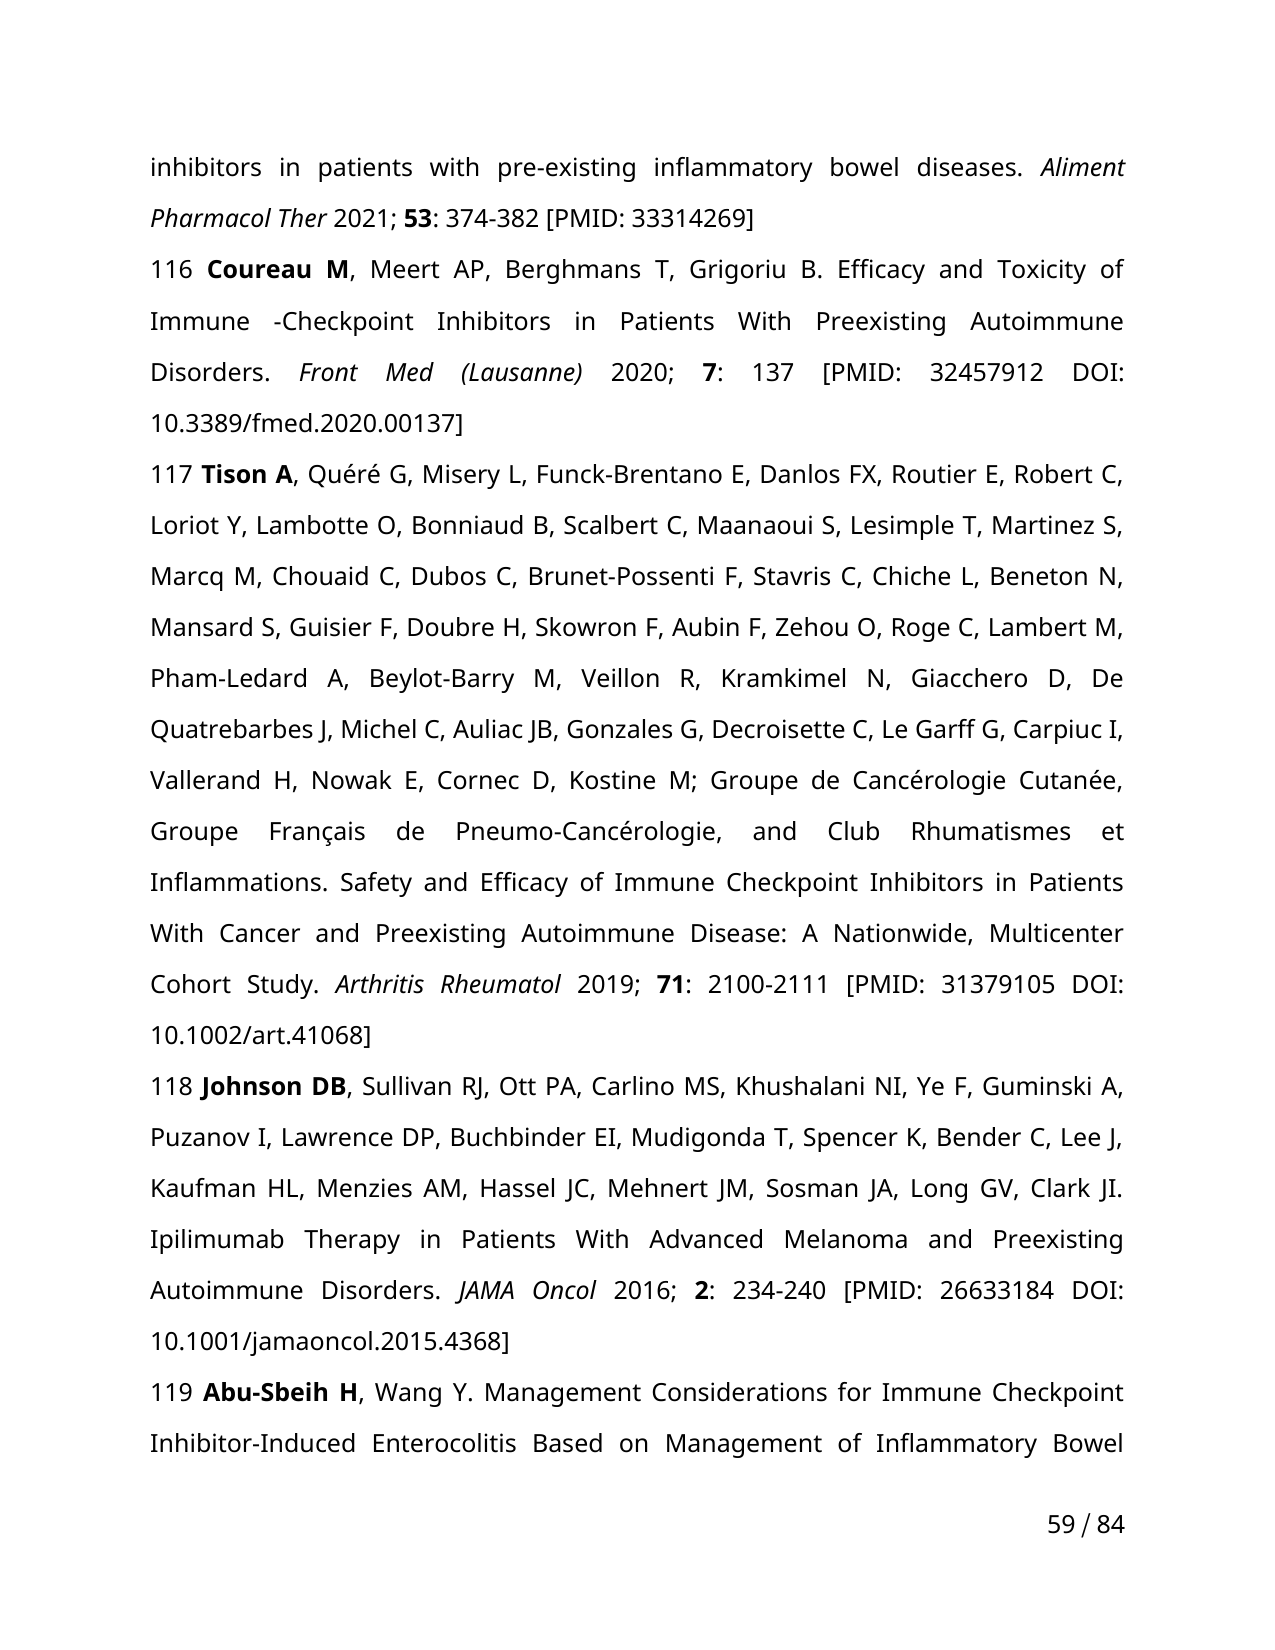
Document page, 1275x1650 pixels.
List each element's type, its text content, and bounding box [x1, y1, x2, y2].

text 118 Johnson DB, Sullivan RJ, Ott PA, Carlino MS, Khushalani NI, Ye F, Guminski A, Puzanov I, Lawrence DP, Buchbinder EI, Mudigonda T, Spencer K, Bender C, Lee J, Kaufman HL, Menzies AM, Hassel JC, Mehnert JM, Sosman JA, Long GV, Clark JI. Ipilimumab Therapy in Patients With Advanced Melanoma and Preexisting Autoimmune Disorders. JAMA Oncol 2016; 2: 234-240 [PMID: 26633184 DOI: 10.1001/jamaoncol.2015.4368] [150, 1069, 1125, 1358]
text 117 Tison A, Quéré G, Misery L, Funck-Brentano E, Danlos FX, Routier E, Robert C, Loriot Y, Lambotte O, Bonniaud B, Scalbert C, Maanaoui S, Lesimple T, Martinez S, Marcq M, Chouaid C, Dubos C, Brunet-Possenti F, Stavris C, Chiche L, Beneton N, Mansard S, Guisier F, Doubre H, Skowron F, Aubin F, Zehou O, Roge C, Lambert M, Pham-Ledard A, Beylot-Barry M, Veillon R, Kramkimel N, Giacchero D, De Quatrebarbes J, Michel C, Auliac JB, Gonzales G, Decroisette C, Le Garff G, Carpiuc I, Vallerand H, Nowak E, Cornec D, Kostine M; Groupe de Cancérologie Cutanée, Groupe Français de Pneumo-Cancérologie, and Club Rhumatismes et Inflammations. Safety and Efficacy of Immune Checkpoint Inhibitors in Patients With Cancer and Preexisting Autoimmune Disease: A Nationwide, Multicenter Cohort Study. Arthritis Rheumatol 2019; 71: 2100-2111 [PMID: 31379105 DOI: 10.1002/art.41068] [150, 456, 1125, 1052]
text 116 Coureau M, Meert AP, Berghmans T, Grigoriu B. Efficacy and Toxicity of Immune -Checkpoint Inhibitors in Patients With Preexisting Autoimmune Disorders. Front Med (Lausanne) 2020; 7: 137 [PMID: 32457912 DOI: 10.3389/fmed.2020.00137] [150, 252, 1125, 439]
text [150, 1375, 1125, 1460]
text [150, 150, 1125, 235]
